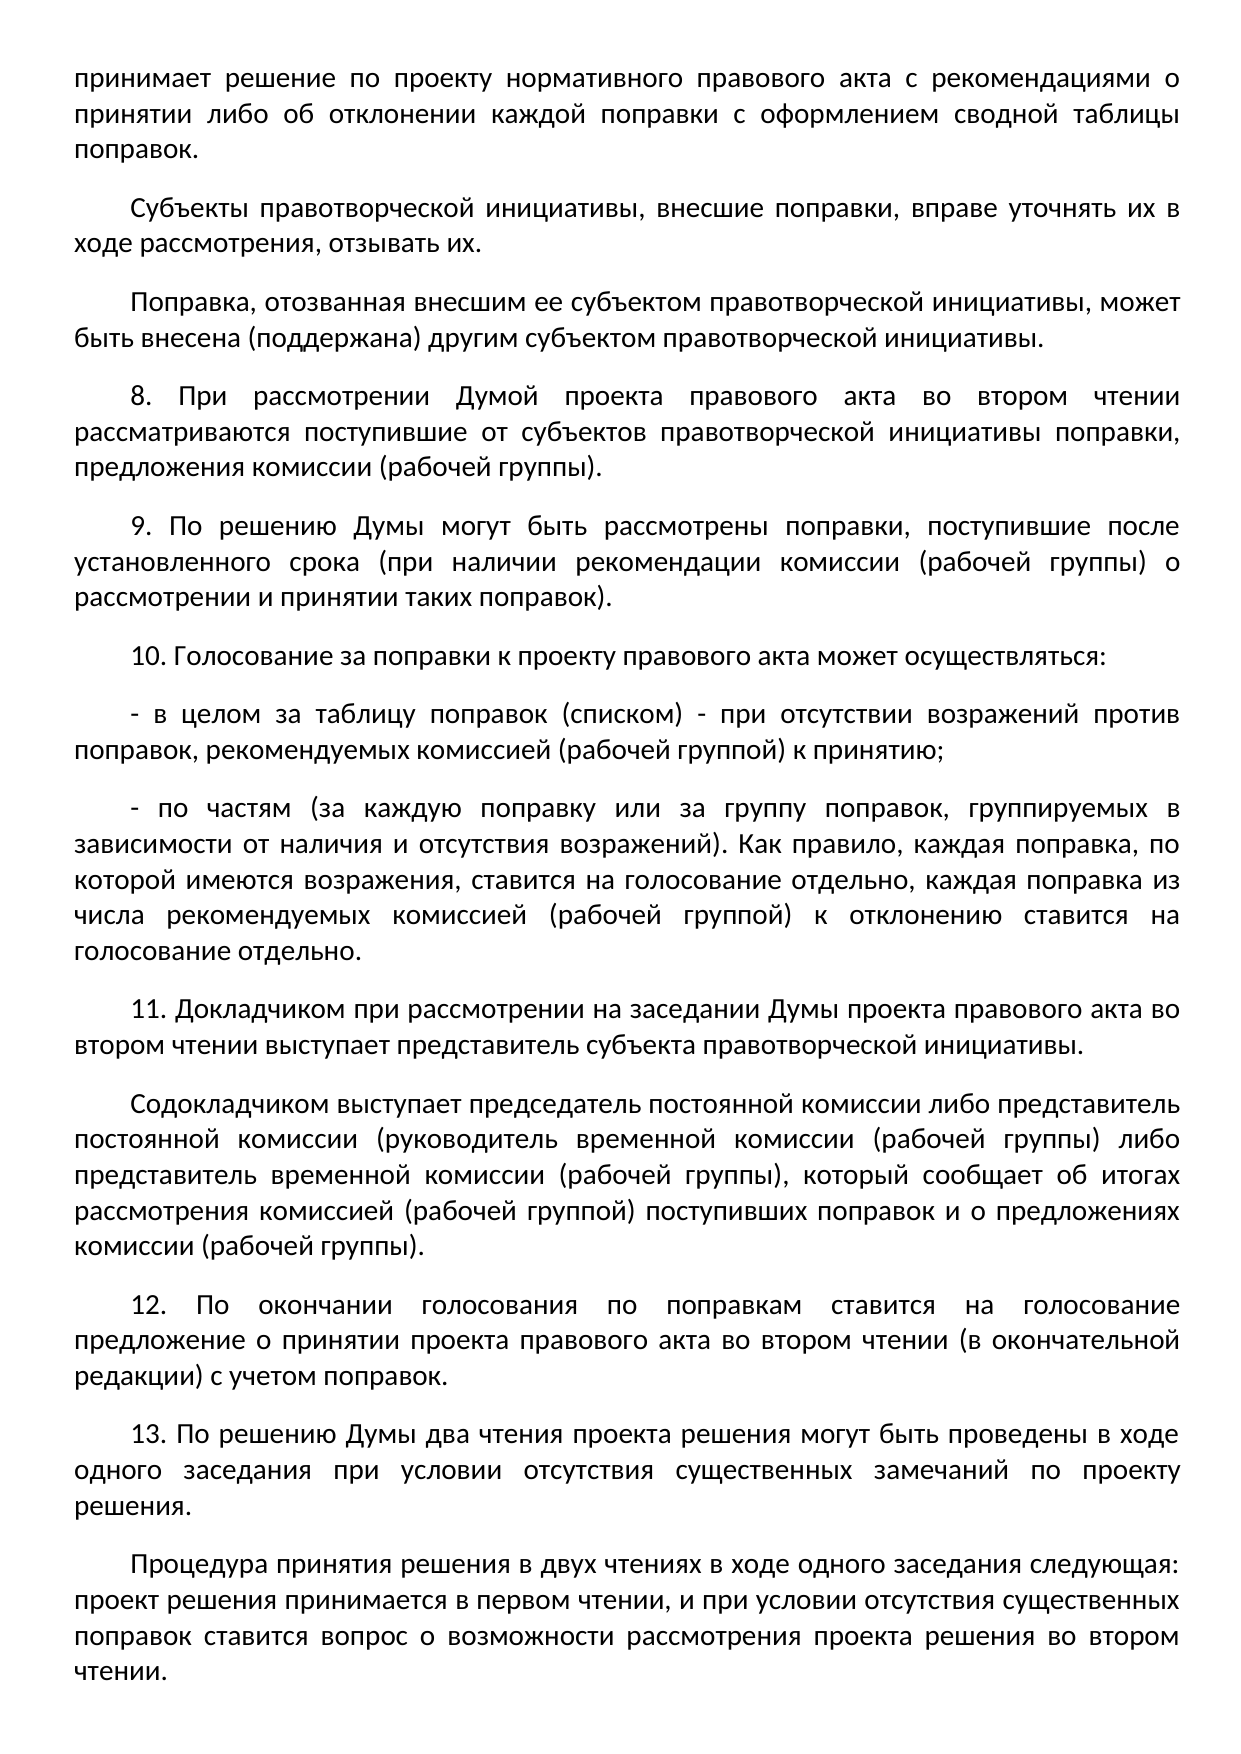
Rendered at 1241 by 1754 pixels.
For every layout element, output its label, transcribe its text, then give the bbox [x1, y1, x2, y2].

text - по частям (за каждую поправку или за группу поправок, группируемых в зависимости от наличия и отсутствия возражений). Как правило, каждая поправка, по которой имеются возражения, ставится на голосование отдельно, каждая поправка из числа рекомендуемых комиссией (рабочей группой) к отклонению ставится на голосование отдельно. [74, 789, 1181, 968]
text 13. По решению Думы два чтения проекта решения могут быть проведены в ходе одного заседания при условии отсутствия существенных замечаний по проекту решения. [74, 1416, 1181, 1522]
text Содокладчиком выступает председатель постоянной комиссии либо представитель постоянной комиссии (руководитель временной комиссии (рабочей группы) либо представитель временной комиссии (рабочей группы), который сообщает об итогах рассмотрения комиссией (рабочей группой) поступивших поправок и о предложениях комиссии (рабочей группы). [74, 1085, 1181, 1263]
text 10. Голосование за поправки к проекту правового акта может осуществляться: [74, 637, 1181, 672]
text 8. При рассмотрении Думой проекта правового акта во втором чтении рассматриваются поступившие от субъектов правотворческой инициативы поправки, предложения комиссии (рабочей группы). [74, 377, 1181, 484]
text 12. По окончании голосования по поправкам ставится на голосование предложение о принятии проекта правового акта во втором чтении (в окончательной редакции) с учетом поправок. [74, 1286, 1181, 1393]
text 11. Докладчиком при рассмотрении на заседании Думы проекта правового акта во втором чтении выступает представитель субъекта правотворческой инициативы. [74, 991, 1181, 1062]
text 9. По решению Думы могут быть рассмотрены поправки, поступившие после установленного срока (при наличии рекомендации комиссии (рабочей группы) о рассмотрении и принятии таких поправок). [74, 507, 1181, 614]
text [74, 59, 1181, 166]
text Процедура принятия решения в двух чтениях в ходе одного заседания следующая: проект решения принимается в первом чтении, и при условии отсутствия существенных поправок ставится вопрос о возможности рассмотрения проекта решения во втором чтении. [74, 1545, 1181, 1688]
text Субъекты правотворческой инициативы, внесшие поправки, вправе уточнять их в ходе рассмотрения, отзывать их. [74, 189, 1181, 260]
text - в целом за таблицу поправок (списком) - при отсутствии возражений против поправок, рекомендуемых комиссией (рабочей группой) к принятию; [74, 695, 1181, 767]
text Поправка, отозванная внесшим ее субъектом правотворческой инициативы, может быть внесена (поддержана) другим субъектом правотворческой инициативы. [74, 283, 1181, 354]
